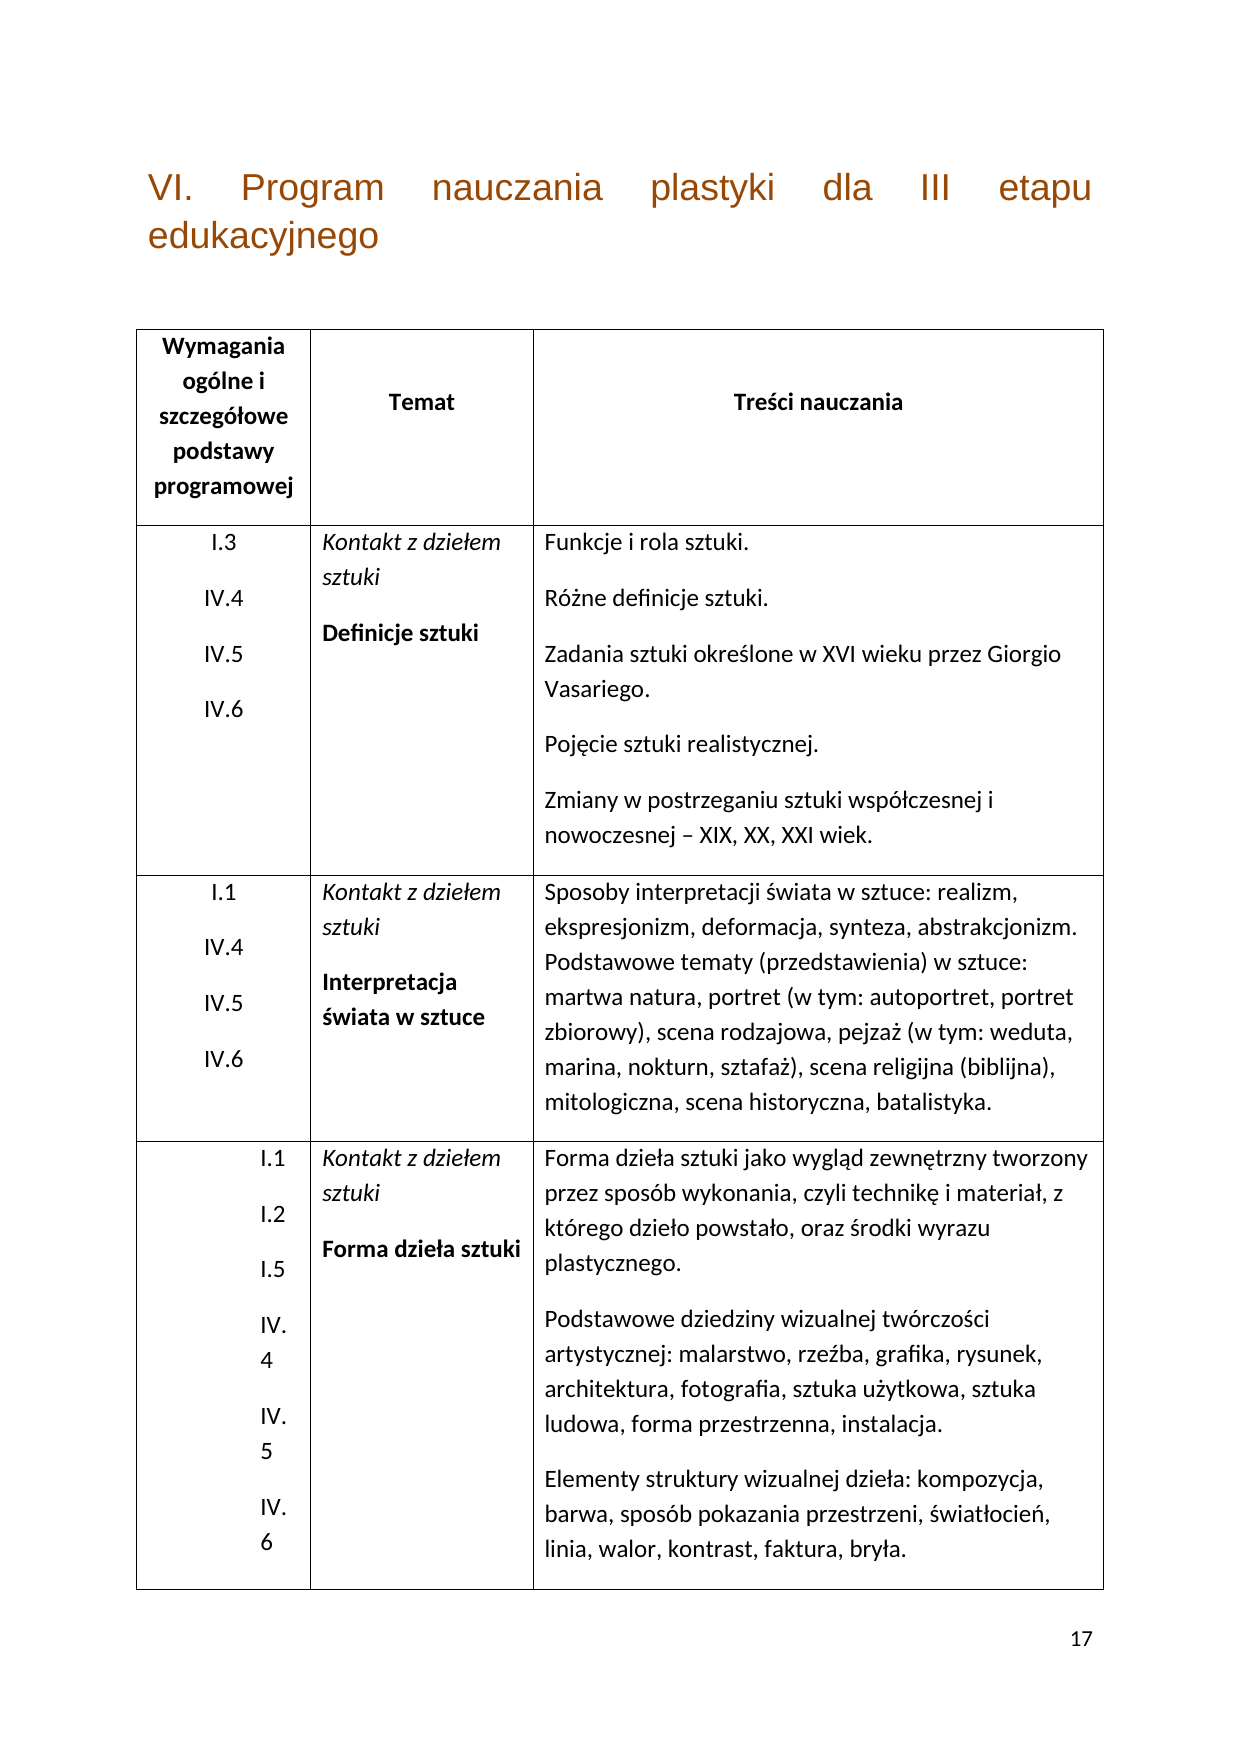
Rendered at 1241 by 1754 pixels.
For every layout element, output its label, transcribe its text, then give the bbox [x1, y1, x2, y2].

table_header Temat [311, 330, 533, 525]
table_cell I.1 IV.4 IV.5 IV.6 [137, 876, 310, 1141]
table_cell Kontakt z dziełem sztuki Definicje sztuki [311, 526, 533, 875]
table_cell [534, 1142, 1103, 1589]
table_cell I.3 IV.4 IV.5 IV.6 [137, 526, 310, 875]
table_cell Sposoby interpretacji świata w sztuce: realizm, ekspresjonizm, deformacja, synteza, abstrakcjonizm. Podstawowe tematy (przedstawienia) w sztuce: martwa natura, portret (w tym: autoportret, portret zbiorowy), scena rodzajowa, pejzaż (w tym: weduta, marina, nokturn, sztafaż), scena religijna (biblijna), mitologiczna, scena historyczna, batalistyka. [534, 876, 1103, 1141]
table_cell Funkcje i rola sztuki. Różne definicje sztuki. Zadania sztuki określone w XVI wieku przez Giorgio Vasariego. Pojęcie sztuki realistycznej. Zmiany w postrzeganiu sztuki współczesnej i nowoczesnej – XIX, XX, XXI wiek. [534, 526, 1103, 875]
text VI. Program nauczania plastyki dla III etapu edukacyjnego [148, 160, 1093, 256]
table_header Wymagania ogólne i szczegółowe podstawy programowej [137, 330, 310, 525]
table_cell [311, 1142, 533, 1589]
table_cell Kontakt z dziełem sztuki Interpretacja świata w sztuce [311, 876, 533, 1141]
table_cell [137, 1142, 310, 1589]
table_header Treści nauczania [534, 330, 1103, 525]
